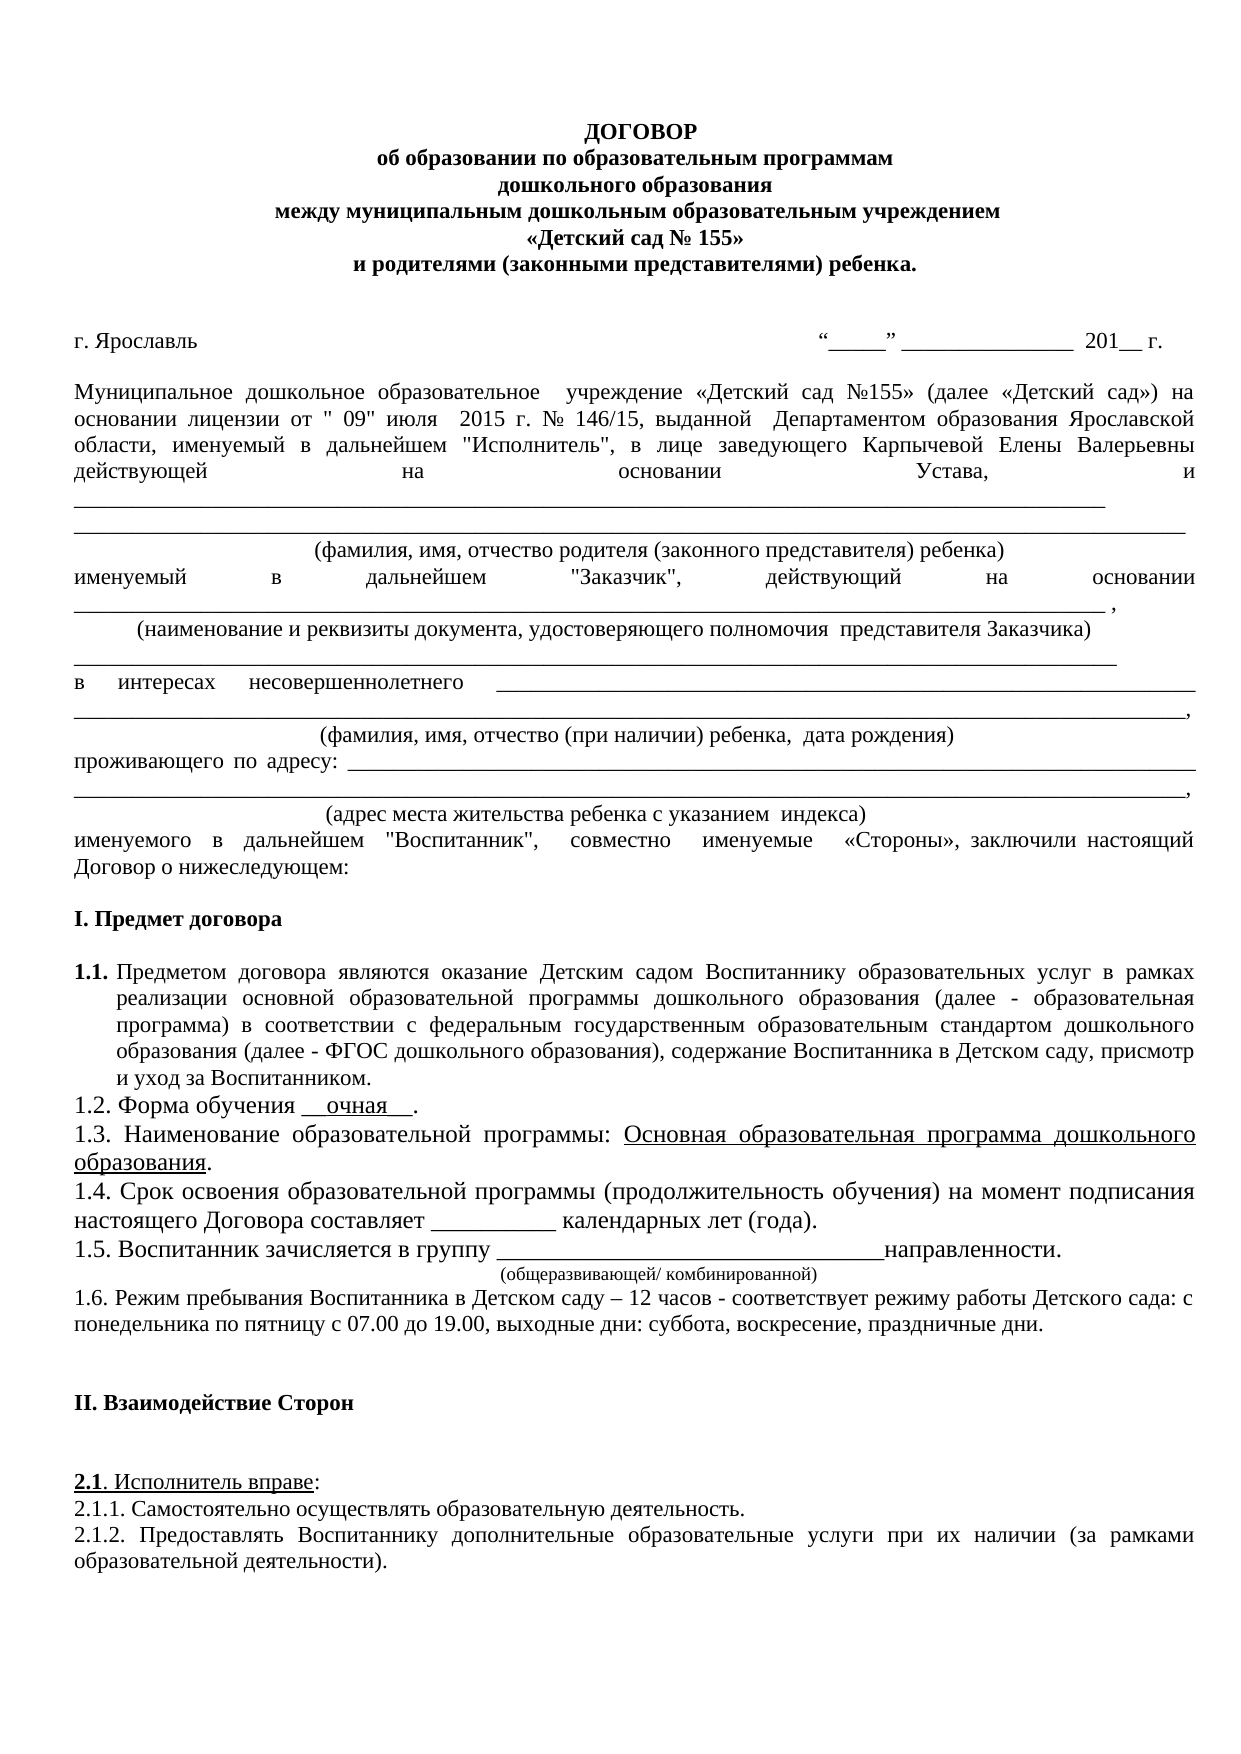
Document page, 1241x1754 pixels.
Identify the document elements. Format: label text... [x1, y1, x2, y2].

text 1.4. Срок освоения образовательной программы (продолжительность обучения) на момент подписания настоящего Договора составляет __________ календарных лет (года). [74, 1176, 1196, 1234]
list Предметом договора являются оказание Детским садом Воспитаннику образовательных услуг в рамках реализации основной образовательной программы дошкольного образования (далее - образовательная программа) в соответствии с федеральным государственным образовательным стандартом дошкольного образования (далее - ФГОС дошкольного образования), содержание Воспитанника в Детском саду, присмотр и уход за Воспитанником. [74, 958, 1196, 1090]
text в интересах несовершеннолетнего _____________________________________________________________ _________________________________________________________________________________________________, [74, 668, 1196, 721]
text г. Ярославль “_____” _______________ 201__ г. [74, 327, 1196, 354]
text 1.5. Воспитанник зачисляется в группу _______________________________направленности. [74, 1234, 1196, 1262]
text проживающего по адресу: __________________________________________________________________________ _________________________________________________________________________________________________, [74, 747, 1196, 800]
text (фамилия, имя, отчество (при наличии) ребенка, дата рождения) [74, 721, 1196, 747]
text I. Предмет договора [74, 905, 1196, 932]
text 1.6. Режим пребывания Воспитанника в Детском саду – 12 часов - соответствует режиму работы Детского сада: с понедельника по пятницу с 07.00 до 19.00, выходные дни: суббота, воскресение, праздничные дни. [74, 1284, 1196, 1337]
text 1.2. Форма обучения __очная__. [74, 1090, 1196, 1119]
text Муниципальное дошкольное образовательное учреждение «Детский сад №155» (далее «Детский сад») на основании лицензии от " 09" июля 2015 г. № 146/15, выданной Департаментом образования Ярославской области, именуемый в дальнейшем "Исполнитель", в лице заведующего Карпычевой Елены Валерьевны действующей на основании Устава, и __________________________________________________________________________________________ _________________________________________________________________________________________________ [74, 378, 1196, 536]
text (фамилия, имя, отчество родителя (законного представителя) ребенка) [74, 536, 1196, 563]
text II. Взаимодействие Сторон [74, 1389, 1196, 1416]
text (адрес места жительства ребенка с указанием индекса) [74, 800, 1196, 826]
text 2.1. Исполнитель вправе: [74, 1468, 1196, 1495]
text ___________________________________________________________________________________________ [74, 642, 1196, 668]
text ДОГОВОР об образовании по образовательным программам дошкольного образования [74, 118, 1196, 197]
text 1.3. Наименование образовательной программы: Основная образовательная программа дошкольного образования. [74, 1119, 1196, 1176]
text «Детский сад № 155» [74, 223, 1196, 250]
text и родителями (законными представителями) ребенка. [74, 250, 1196, 276]
text 2.1.1. Самостоятельно осуществлять образовательную деятельность. [74, 1495, 1196, 1521]
text именуемого в дальнейшем "Воспитанник", совместно именуемые «Стороны», заключили настоящий Договор о нижеследующем: [74, 826, 1196, 879]
text (общеразвивающей/ комбинированной) [74, 1262, 1196, 1284]
text именуемый в дальнейшем "Заказчик", действующий на основании __________________________________________________________________________________________ , [74, 563, 1196, 616]
text между муниципальным дошкольным образовательным учреждением [74, 197, 1196, 223]
text (наименование и реквизиты документа, удостоверяющего полномочия представителя Заказчика) [74, 616, 1196, 642]
text 2.1.2. Предоставлять Воспитаннику дополнительные образовательные услуги при их наличии (за рамками образовательной деятельности). [74, 1521, 1196, 1574]
